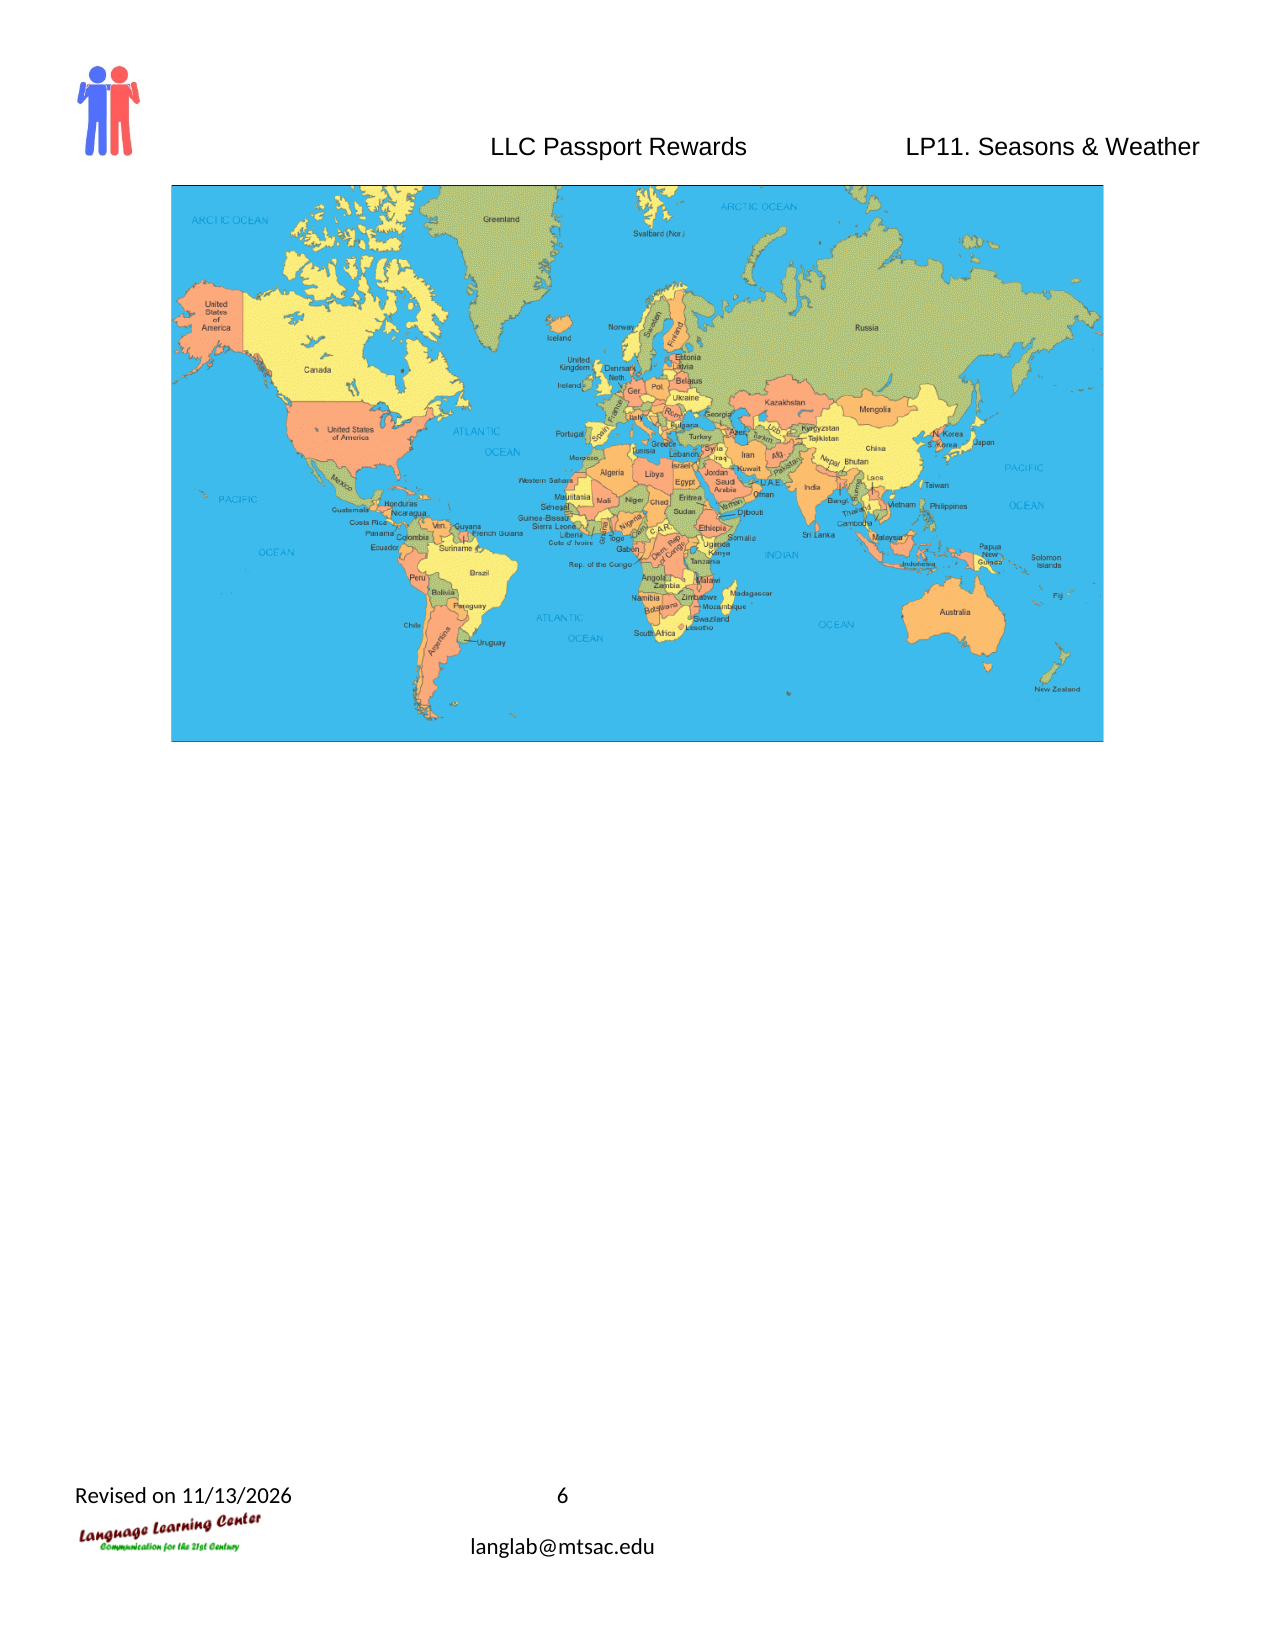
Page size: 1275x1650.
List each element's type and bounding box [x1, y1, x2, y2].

picture [171, 185, 1104, 742]
picture [75, 1509, 263, 1555]
picture [75, 65, 141, 156]
